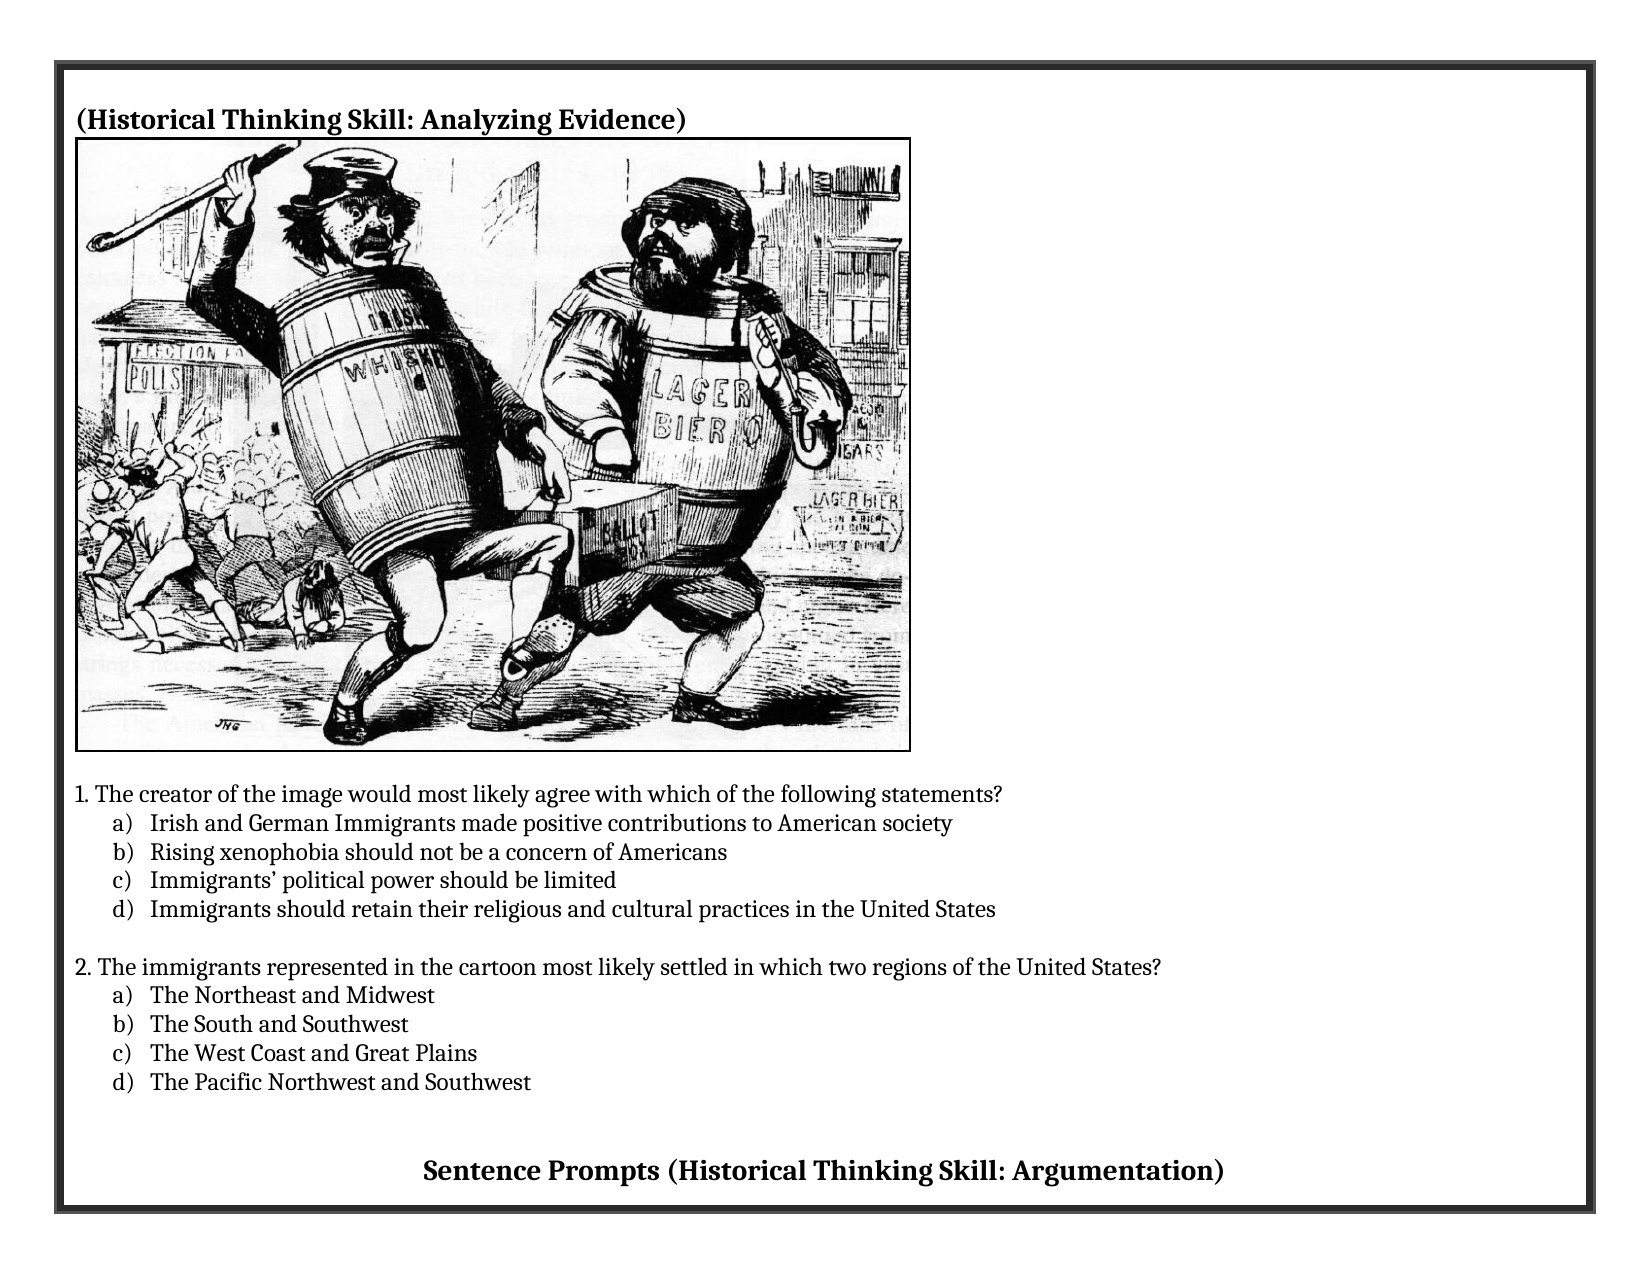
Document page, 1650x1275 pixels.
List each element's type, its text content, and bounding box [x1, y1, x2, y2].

list The South and Southwest [112, 1010, 1575, 1039]
list The Northeast and Midwest [112, 981, 1575, 1010]
text Sentence Prompts (Historical Thinking Skill: Argumentation) [75, 1154, 1575, 1187]
text 2. The immigrants represented in the cartoon most likely settled in which two regions of the United States? [75, 953, 1575, 981]
picture [75, 137, 911, 752]
text 1. The creator of the image would most likely agree with which of the following statements? [75, 780, 1575, 809]
list Immigrants’ political power should be limited [112, 866, 1575, 895]
list Immigrants should retain their religious and cultural practices in the United States [112, 895, 1575, 924]
list The West Coast and Great Plains [112, 1039, 1575, 1068]
list The Pacific Northwest and Southwest [112, 1068, 1575, 1096]
list Irish and German Immigrants made positive contributions to American society [112, 809, 1575, 838]
list Rising xenophobia should not be a concern of Americans [112, 838, 1575, 866]
text (Historical Thinking Skill: Analyzing Evidence) [75, 104, 1575, 137]
